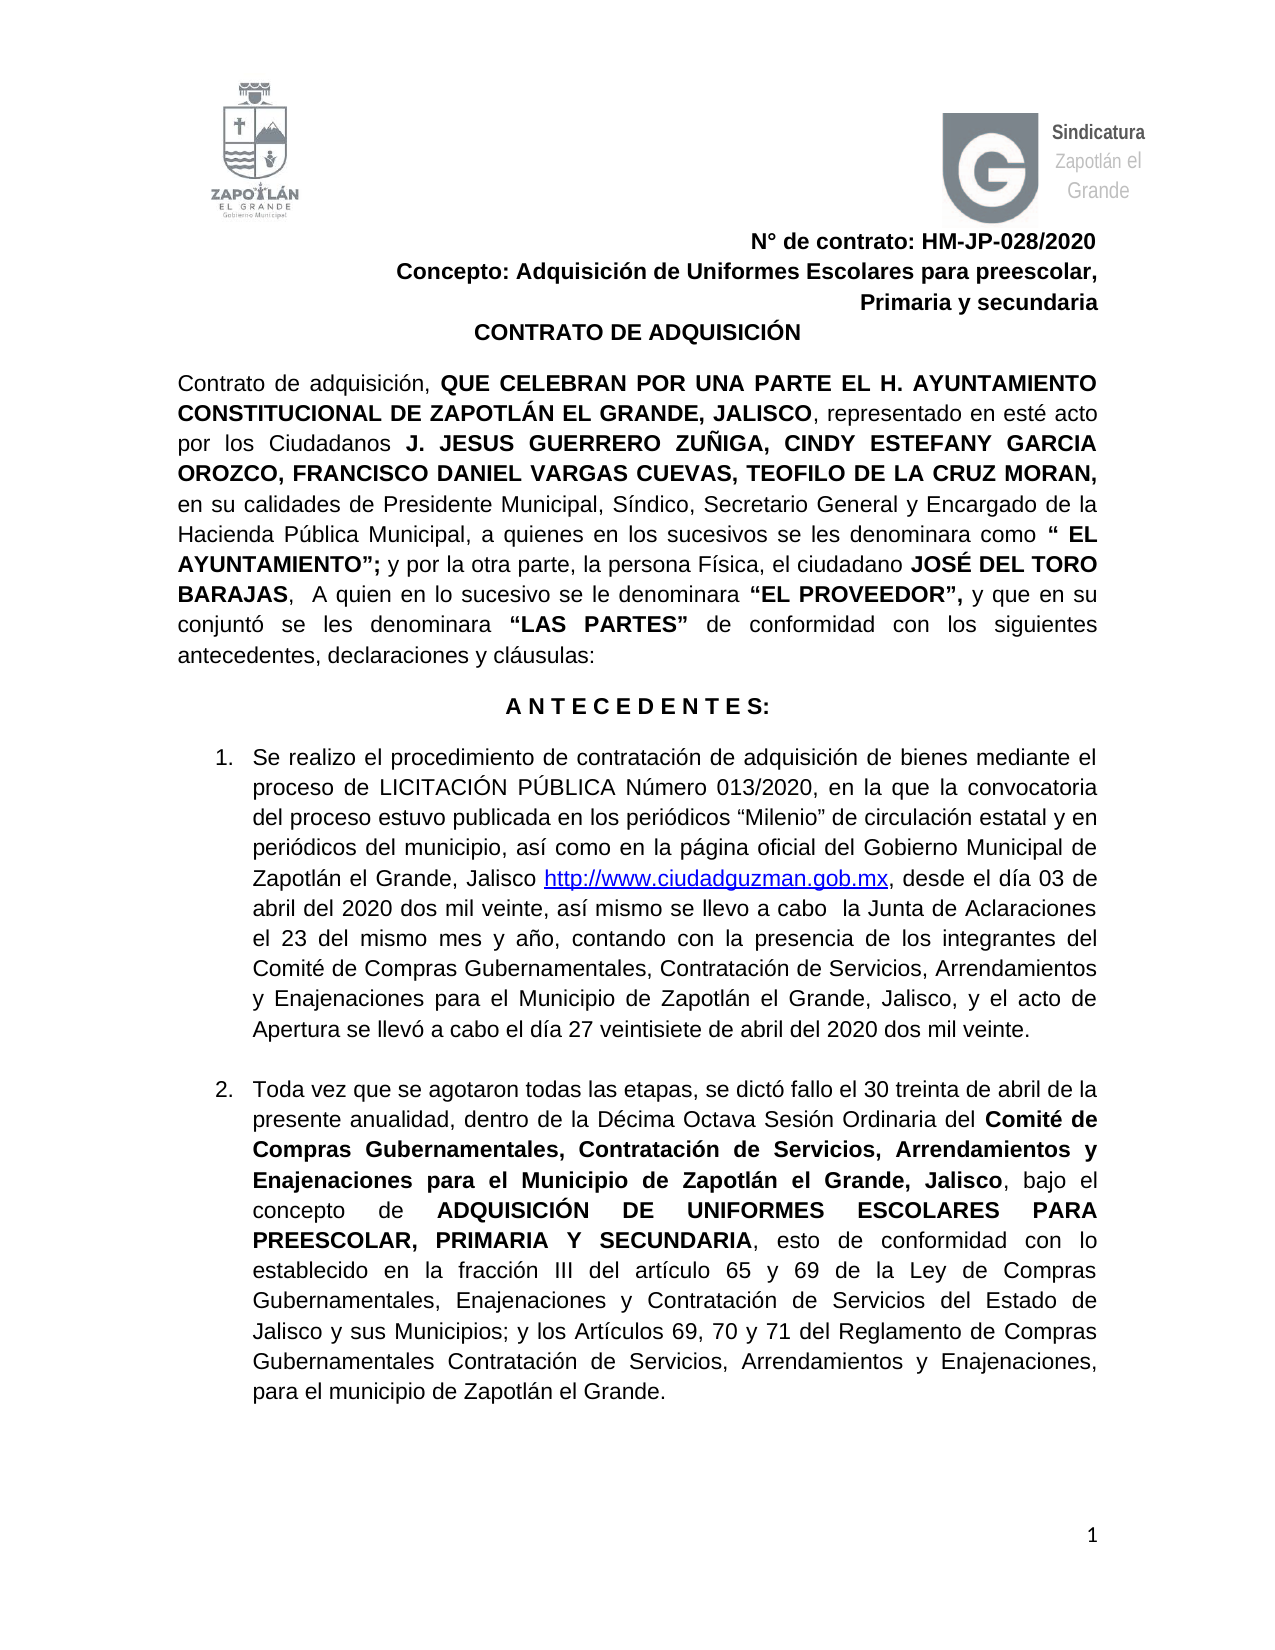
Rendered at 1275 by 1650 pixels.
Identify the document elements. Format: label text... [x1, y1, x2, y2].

text Primaria y secundaria [177, 288, 1098, 315]
picture [177, 73, 332, 228]
text Contrato de adquisición, QUE CELEBRAN POR UNA PARTE EL H. AYUNTAMIENTO CONSTITUCIONAL DE ZAPOTLÁN EL GRANDE, JALISCO, representado en esté acto por los Ciudadanos J. JESUS GUERRERO ZUÑIGA, CINDY ESTEFANY GARCIA OROZCO, FRANCISCO DANIEL VARGAS CUEVAS, TEOFILO DE LA CRUZ MORAN, en su calidades de Presidente Municipal, Síndico, Secretario General y Encargado de la Hacienda Pública Municipal, a quienes en los sucesivos se les denominara como “ EL AYUNTAMIENTO”; y por la otra parte, la persona Física, el ciudadano JOSÉ DEL TORO BARAJAS, A quien en lo sucesivo se le denominara “EL PROVEEDOR”, y que en su conjuntó se les denominara “LAS PARTES” de conformidad con los siguientes antecedentes, declaraciones y cláusulas: [177, 370, 1098, 668]
list Se realizo el procedimiento de contratación de adquisición de bienes mediante el proceso de LICITACIÓN PÚBLICA Número 013/2020, en la que la convocatoria del proceso estuvo publicada en los periódicos “Milenio” de circulación estatal y en periódicos del municipio, así como en la página oficial del Gobierno Municipal de Zapotlán el Grande, Jalisco http://www.ciudadguzman.gob.mx, desde el día 03 de abril del 2020 dos mil veinte, así mismo se llevo a cabo la Junta de Aclaraciones el 23 del mismo mes y año, contando con la presencia de los integrantes del Comité de Compras Gubernamentales, Contratación de Servicios, Arrendamientos y Enajenaciones para el Municipio de Zapotlán el Grande, Jalisco, y el acto de Apertura se llevó a cabo el día 27 veintisiete de abril del 2020 dos mil veinte. [215, 744, 1098, 1042]
text Concepto: Adquisición de Uniformes Escolares para preescolar, [177, 258, 1098, 284]
list Toda vez que se agotaron todas las etapas, se dictó fallo el 30 treinta de abril de la presente anualidad, dentro de la Décima Octava Sesión Ordinaria del Comité de Compras Gubernamentales, Contratación de Servicios, Arrendamientos y Enajenaciones para el Municipio de Zapotlán el Grande, Jalisco, bajo el concepto de ADQUISICIÓN DE UNIFORMES ESCOLARES PARA PREESCOLAR, PRIMARIA Y SECUNDARIA, esto de conformidad con lo establecido en la fracción III del artículo 65 y 69 de la Ley de Compras Gubernamentales, Enajenaciones y Contratación de Servicios del Estado de Jalisco y sus Municipios; y los Artículos 69, 70 y 71 del Reglamento de Compras Gubernamentales Contratación de Servicios, Arrendamientos y Enajenaciones, para el municipio de Zapotlán el Grande. [215, 1076, 1098, 1404]
picture [942, 113, 1039, 228]
text A N T E C E D E N T E S: [177, 693, 1098, 719]
text CONTRATO DE ADQUISICIÓN [177, 319, 1098, 345]
text N° de contrato: HM-JP-028/2020 [693, 228, 1098, 254]
